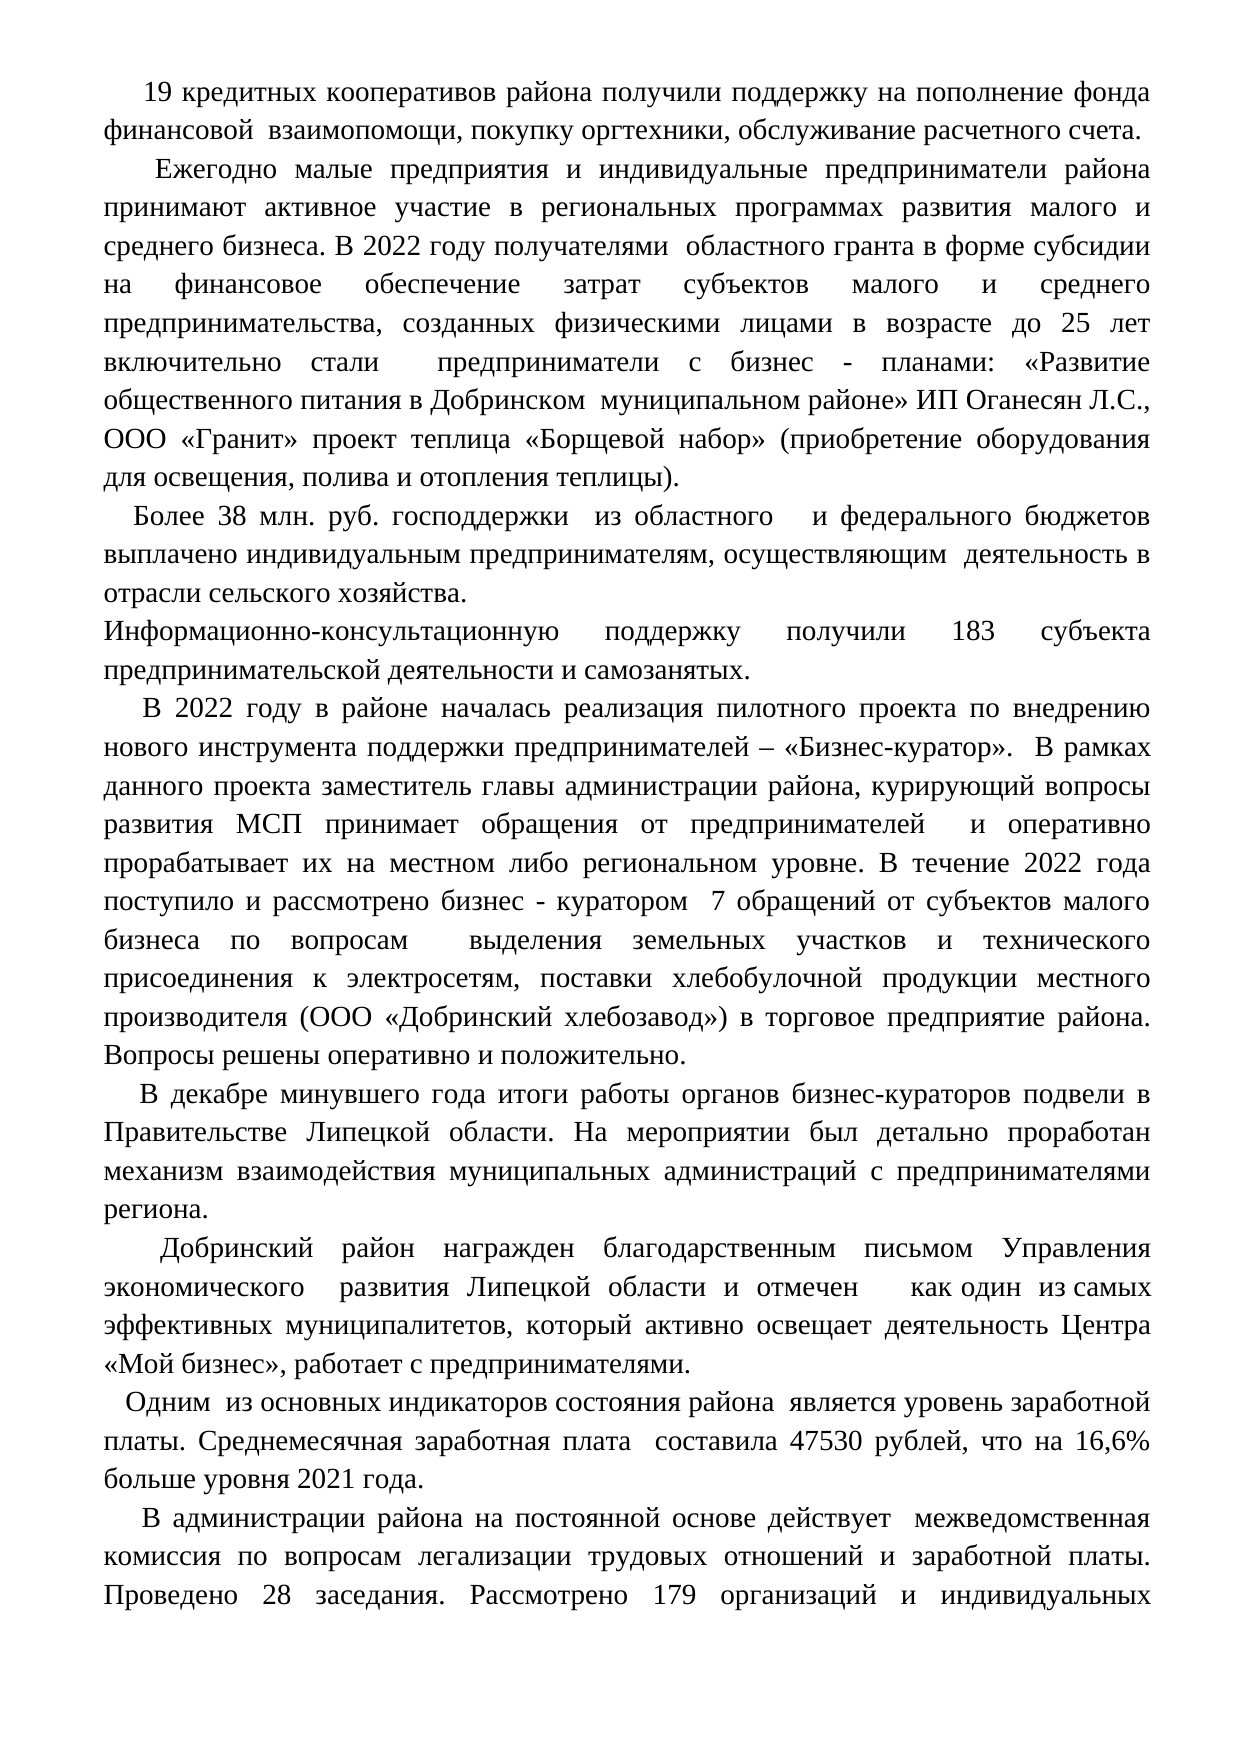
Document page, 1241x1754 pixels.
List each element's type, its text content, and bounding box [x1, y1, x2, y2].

text Добринский район награжден благодарственным письмом Управления экономического развития Липецкой области и отмечен как один из самых эффективных муниципалитетов, который активно освещает деятельность Центра «Мой бизнес», работает с предпринимателями. [103, 1341, 1152, 1379]
text Более 38 млн. руб. господдержки из областного и федерального бюджетов выплачено индивидуальным предпринимателям, осуществляющим деятельность в отрасли сельского хозяйства. [103, 498, 1152, 608]
text В 2022 году в районе началась реализация пилотного проекта по внедрению нового инструмента поддержки предпринимателей – «Бизнес-куратор». В рамках данного проекта заместитель главы администрации района, курирующий вопросы развития МСП принимает обращения от предпринимателей и оперативно прорабатывает их на местном либо региональном уровне. В течение 2022 года поступило и рассмотрено бизнес - куратором 7 обращений от субъектов малого бизнеса по вопросам выделения земельных участков и технического присоединения к электросетям, поставки хлебобулочной продукции местного производителя (ООО «Добринский хлебозавод») в торговое предприятие района. Вопросы решены оперативно и положительно. [103, 801, 1152, 1071]
text Информационно-консультационную поддержку получили 183 субъекта предпринимательской деятельности и самозанятых. [103, 613, 1152, 686]
text Ежегодно малые предприятия и индивидуальные предприниматели района принимают активное участие в региональных программах развития малого и среднего бизнеса. В 2022 году получателями областного гранта в форме субсидии на финансовое обеспечение затрат субъектов малого и среднего предпринимательства, созданных физическими лицами в возрасте до 25 лет включительно стали предприниматели с бизнес - планами: «Развитие общественного питания в Добринском муниципальном районе» ИП Оганесян Л.С., ООО «Гранит» проект теплица «Борщевой набор» (приобретение оборудования для освещения, полива и отопления теплицы). [103, 151, 1152, 493]
text В декабре минувшего года итоги работы органов бизнес-кураторов подвели в Правительстве Липецкой области. На мероприятии был детально проработан механизм взаимодействия муниципальных администраций с предпринимателями региона. [103, 1076, 1152, 1115]
text 19 кредитных кооперативов района получили поддержку на пополнение фонда финансовой взаимопомощи, покупку оргтехники, обслуживание расчетного счета. [103, 74, 1152, 146]
text В декабре минувшего года итоги работы органов бизнес-кураторов подвели в Правительстве Липецкой области. На мероприятии был детально проработан механизм взаимодействия муниципальных администраций с предпринимателями региона. [103, 1187, 1152, 1225]
text Одним из основных индикаторов состояния района является уровень заработной платы. Среднемесячная заработная плата составила 47530 рублей, что на 16,6% больше уровня 2021 года. [103, 1384, 1152, 1495]
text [103, 1500, 1152, 1611]
